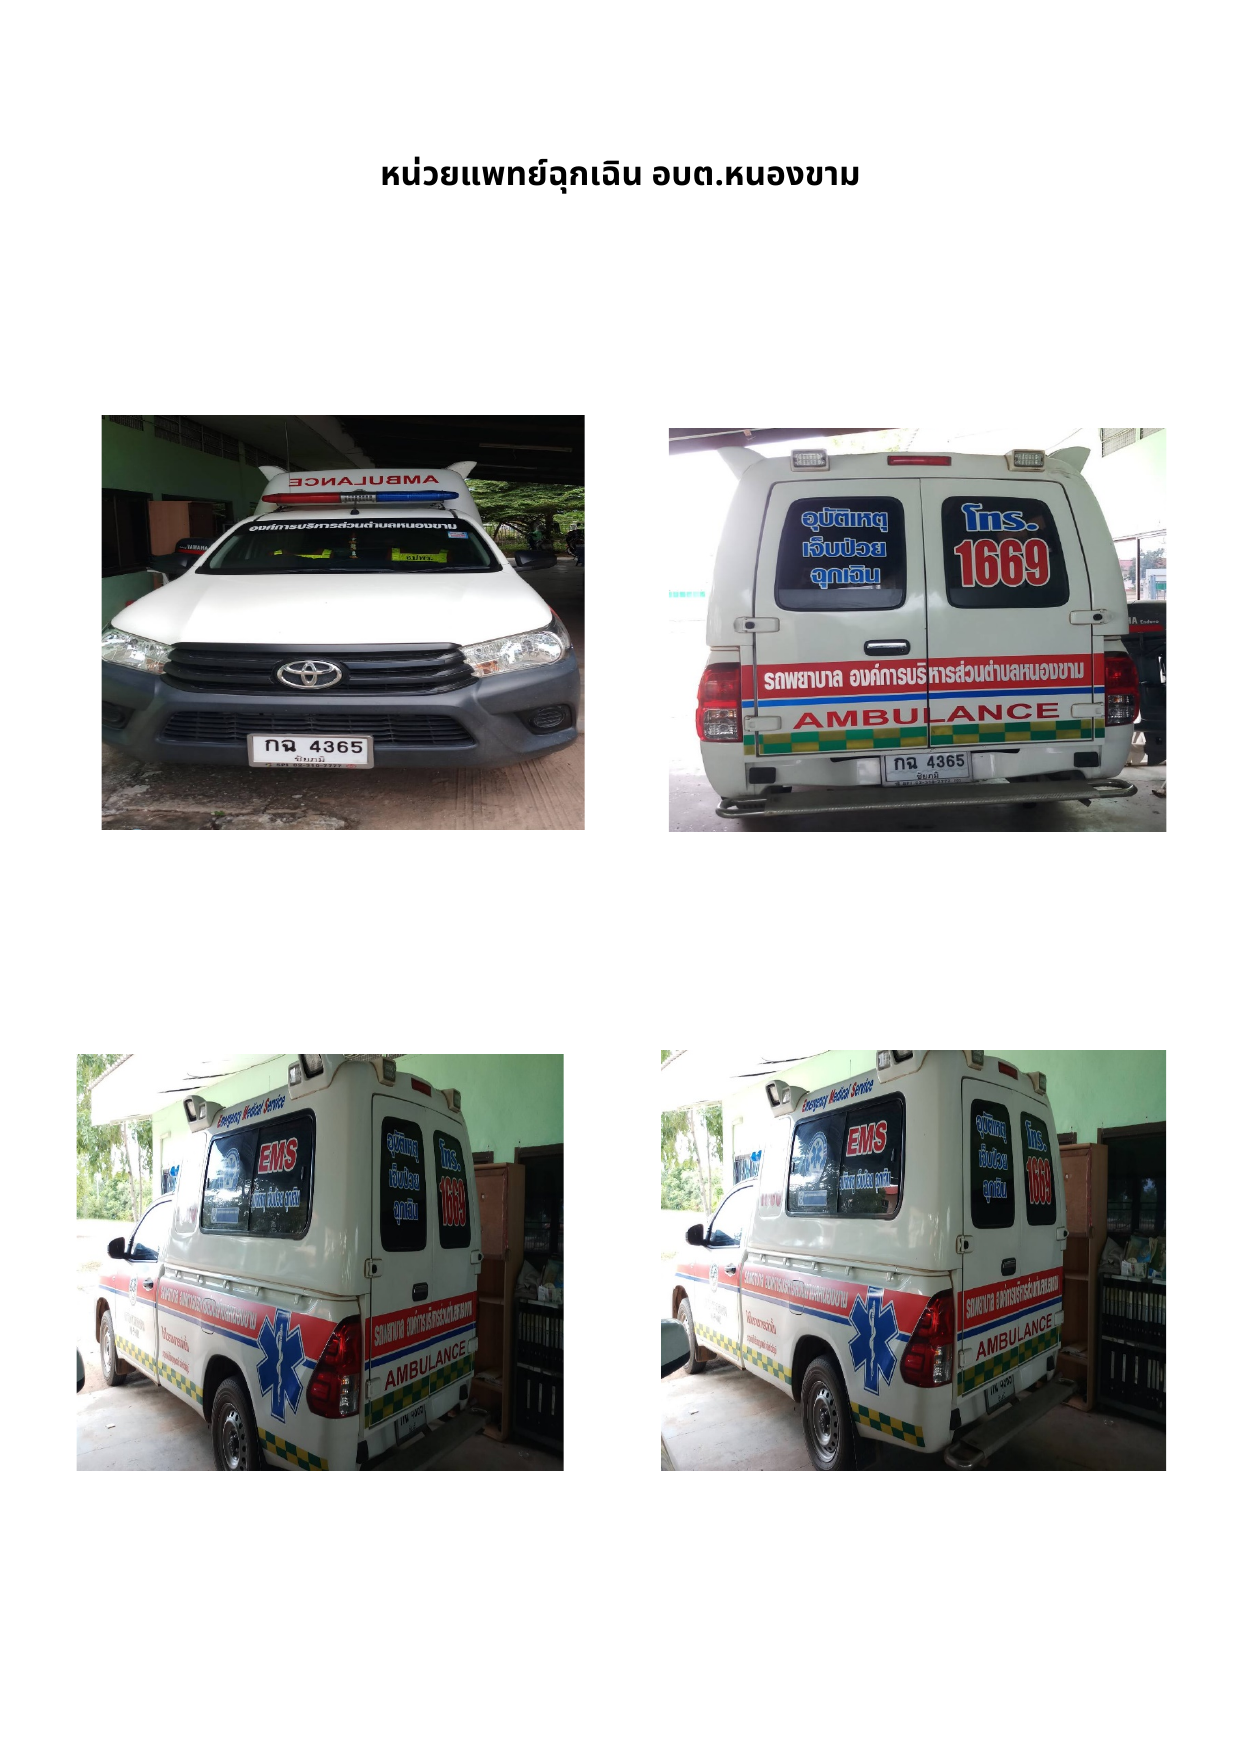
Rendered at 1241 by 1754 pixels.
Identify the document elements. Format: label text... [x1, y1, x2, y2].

picture [76, 1054, 564, 1471]
text หน่วยแพทย์ฉุกเฉิน อบต.หนองขาม [150, 150, 1090, 201]
picture [668, 428, 1167, 832]
picture [101, 415, 585, 830]
picture [661, 1050, 1167, 1471]
